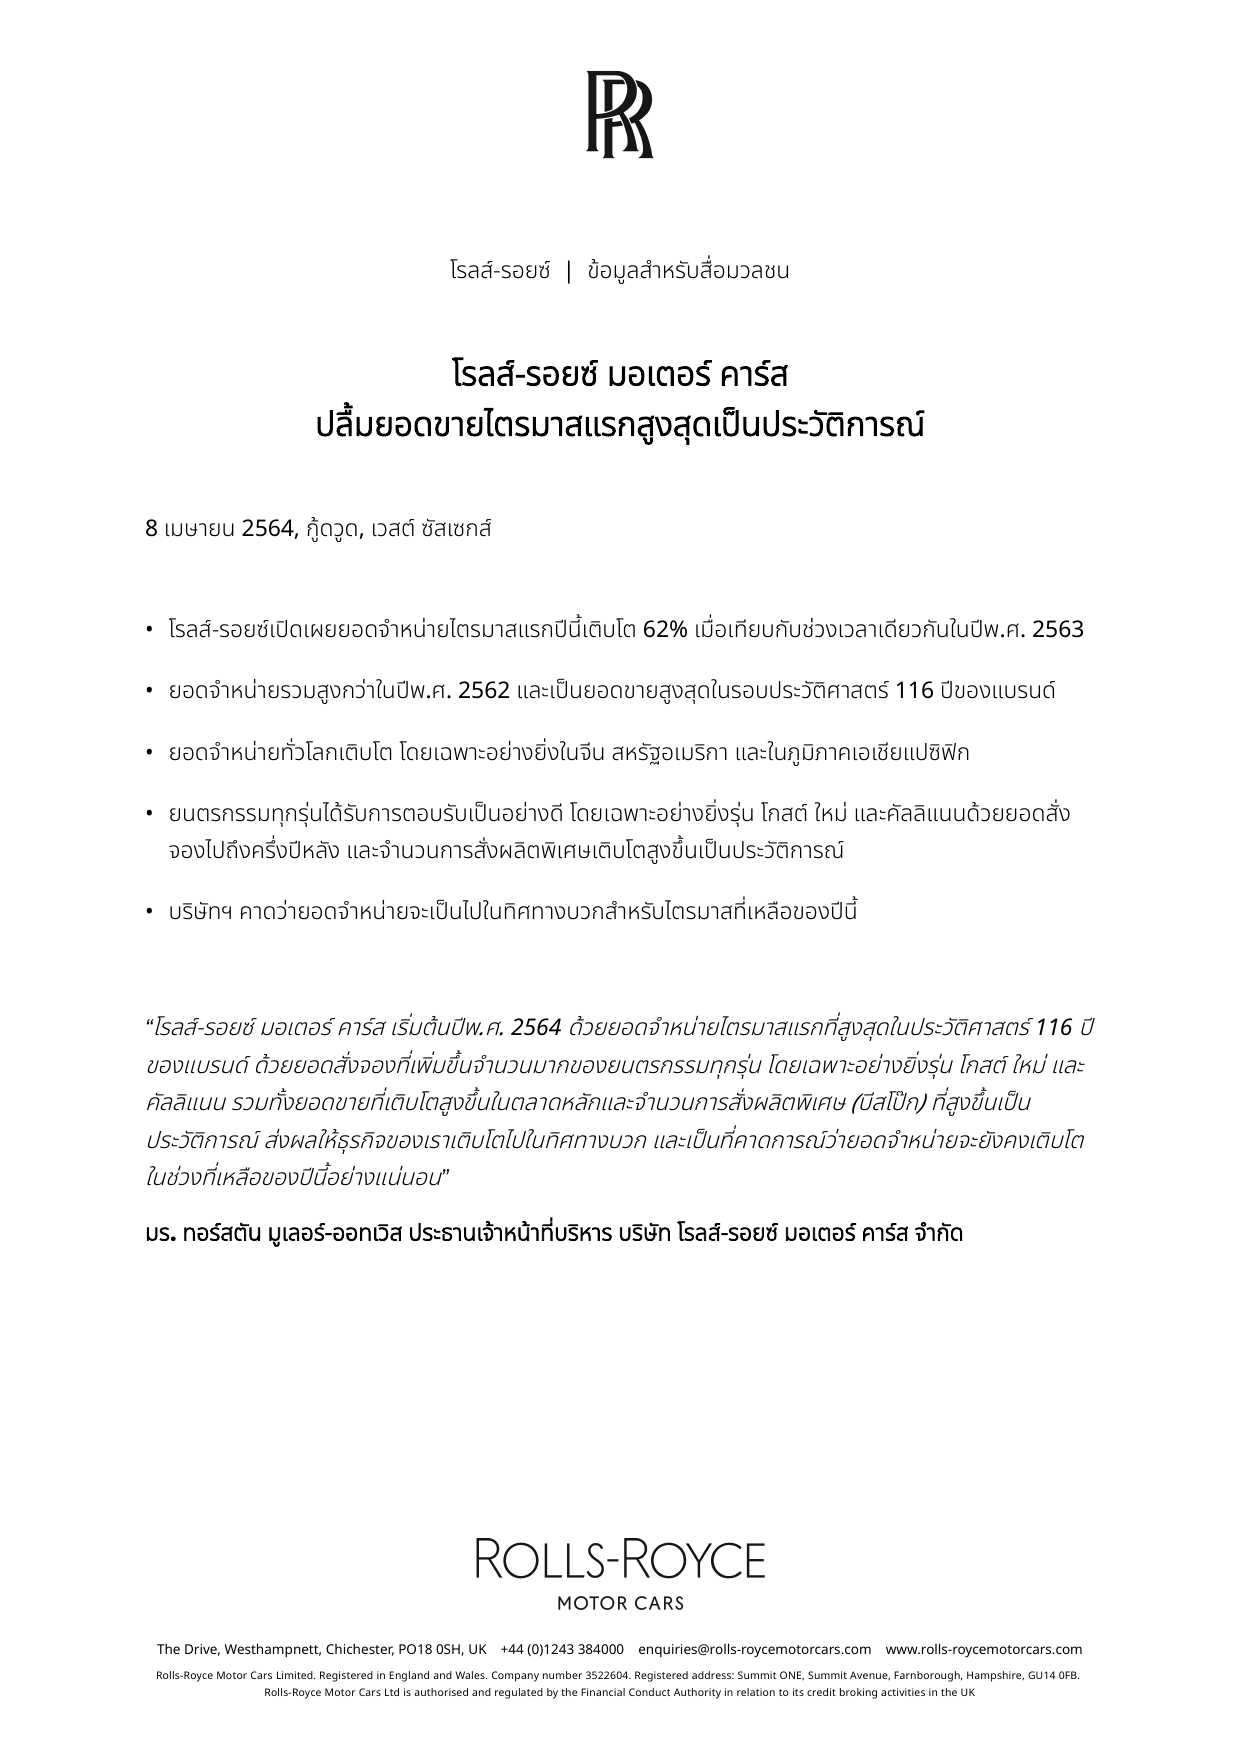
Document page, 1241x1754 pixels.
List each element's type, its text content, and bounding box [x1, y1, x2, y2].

text “โรลส์-รอยซ์ มอเตอร์ คาร์ส เริ่มต้นปีพ.ศ. 2564 ด้วยยอดจำหน่ายไตรมาสแรกที่สูงสุดในประวัติศาสตร์ 116 ปีของแบรนด์ ด้วยยอดสั่งจองที่เพิ่มขึ้นจำนวนมากของยนตรกรรมทุกรุ่น โดยเฉพาะอย่างยิ่งรุ่น โกสต์ ใหม่ และคัลลิแนน รวมทั้งยอดขายที่เติบโตสูงขึ้นในตลาดหลักและจำนวนการสั่งผลิตพิเศษ (บีสโป๊ก) ที่สูงขึ้นเป็นประวัติการณ์ ส่งผลให้ธุรกิจของเราเติบโตไปในทิศทางบวก และเป็นที่คาดการณ์ว่ายอดจำหน่ายจะยังคงเติบโตในช่วงที่เหลือของปีนี้อย่างแน่นอน” [145, 1006, 1096, 1193]
text ยอดจำหน่ายทั่วโลกเติบโต โดยเฉพาะอย่างยิ่งในจีน สหรัฐอเมริกา และในภูมิภาคเอเชียแปซิฟิก [145, 730, 1096, 767]
text โรลส์-รอยซ์ | ข้อมูลสำหรับสื่อมวลชน [145, 254, 1096, 289]
text ยนตรกรรมทุกรุ่นได้รับการตอบรับเป็นอย่างดี โดยเฉพาะอย่างยิ่งรุ่น โกสต์ ใหม่ และคัลลิแนนด้วยยอดสั่งจองไปถึงครึ่งปีหลัง และจำนวนการสั่งผลิตพิเศษเติบโตสูงขึ้นเป็นประวัติการณ์ [145, 791, 1096, 866]
picture [586, 70, 654, 159]
text ปลื้มยอดขายไตรมาสแรกสูงสุดเป็นประวัติการณ์ [145, 400, 1096, 451]
text มร. ทอร์สตัน มูเลอร์-ออทเวิส ประธานเจ้าหน้าที่บริหาร บริษัท โรลส์-รอยซ์ มอเตอร์ คาร์ส จำกัด [145, 1210, 1096, 1248]
text โรลส์-รอยซ์ มอเตอร์ คาร์ส [145, 350, 1096, 400]
text ยอดจำหน่ายรวมสูงกว่าในปีพ.ศ. 2562 และเป็นยอดขายสูงสุดในรอบประวัติศาสตร์ 116 ปีของแบรนด์ [145, 669, 1096, 706]
text โรลส์-รอยซ์เปิดเผยยอดจำหน่ายไตรมาสแรกปีนี้เติบโต 62% เมื่อเทียบกับช่วงเวลาเดียวกันในปีพ.ศ. 2563 [145, 608, 1096, 645]
picture [475, 1538, 766, 1611]
text 8 เมษายน 2564, กู้ดวูด, เวสต์ ซัสเซกส์ [145, 512, 1096, 547]
text บริษัทฯ คาดว่ายอดจำหน่ายจะเป็นไปในทิศทางบวกสำหรับไตรมาสที่เหลือของปีนี้ [145, 890, 1096, 927]
